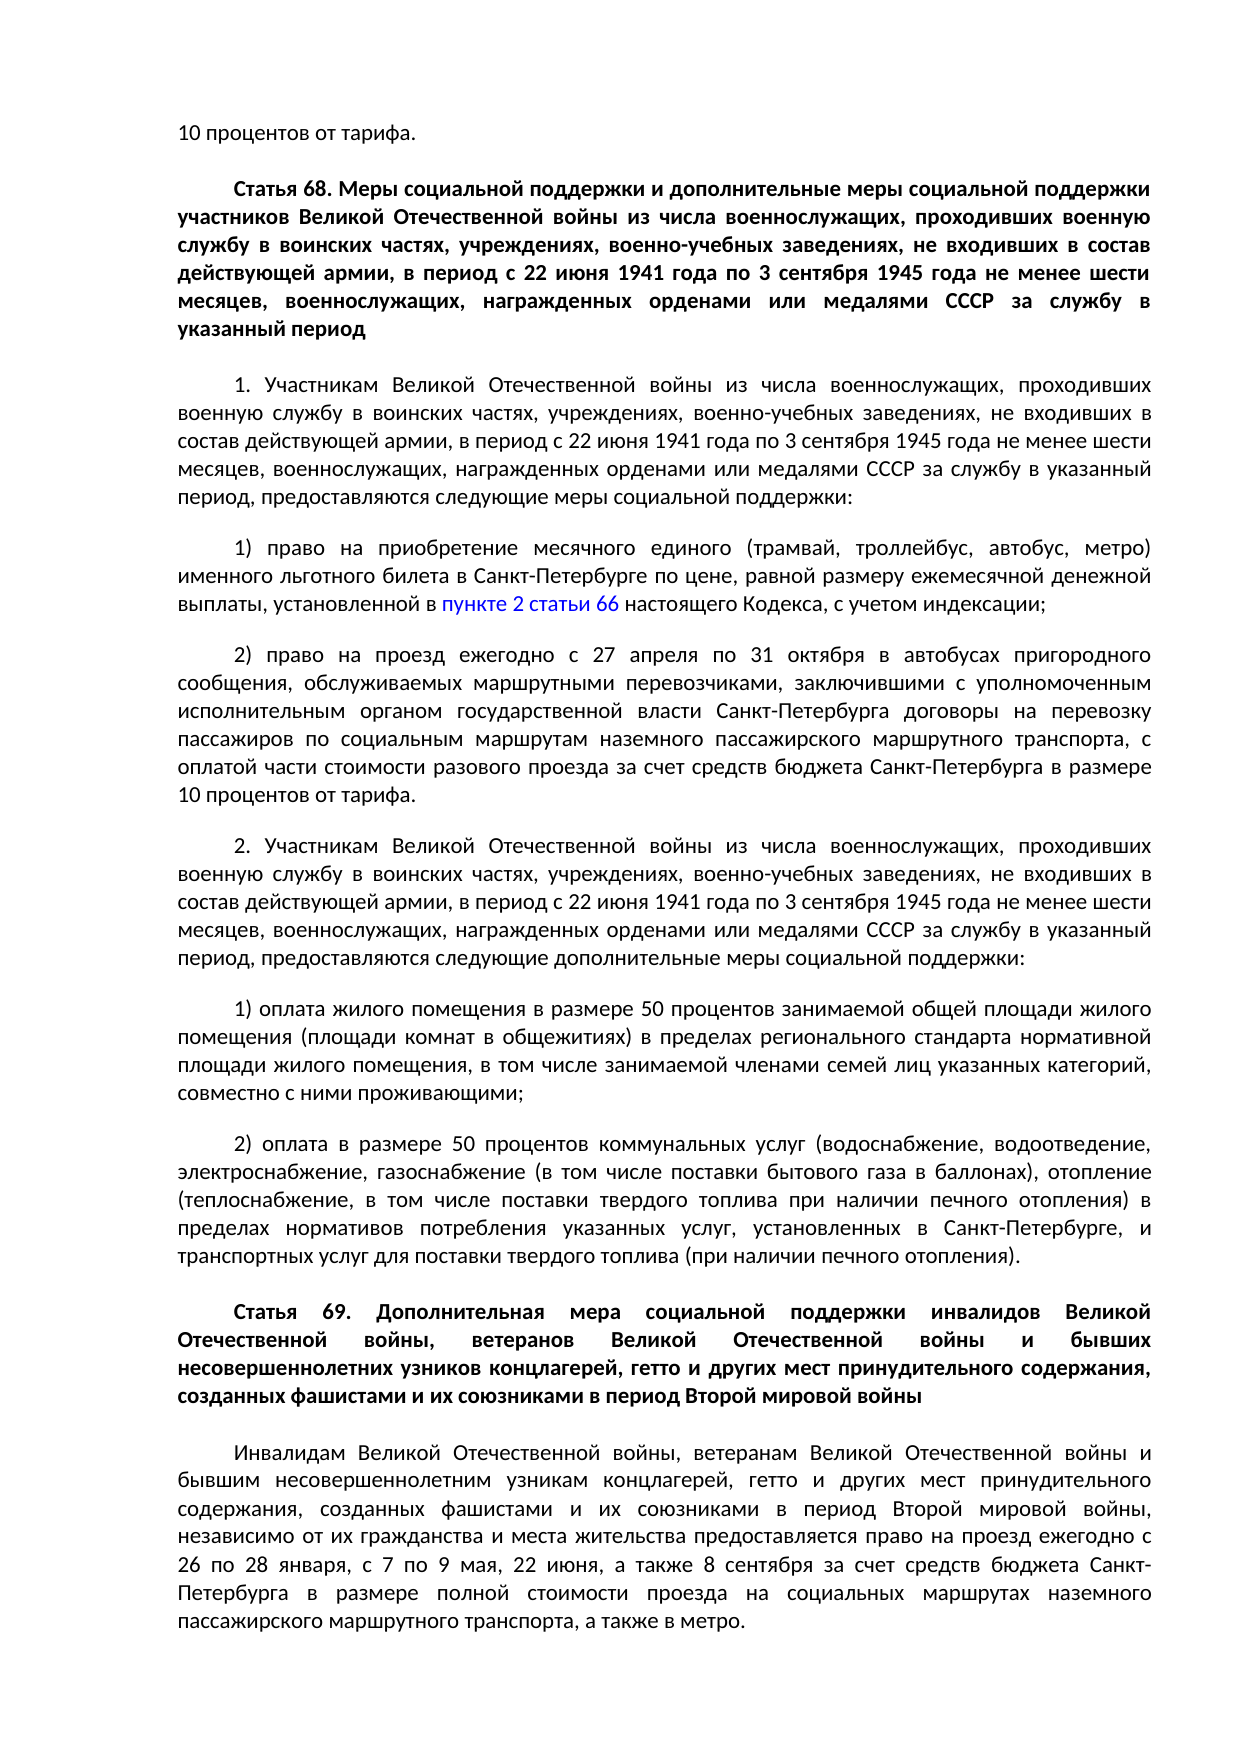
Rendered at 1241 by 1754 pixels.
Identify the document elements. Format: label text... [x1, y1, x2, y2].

text 1) оплата жилого помещения в размере 50 процентов занимаемой общей площади жилого помещения (площади комнат в общежитиях) в пределах регионального стандарта нормативной площади жилого помещения, в том числе занимаемой членами семей лиц указанных категорий, совместно с ними проживающими; [177, 994, 1152, 1106]
title Статья 69. Дополнительная мера социальной поддержки инвалидов Великой Отечественной войны, ветеранов Великой Отечественной войны и бывших несовершеннолетних узников концлагерей, гетто и других мест принудительного содержания, созданных фашистами и их союзниками в период Второй мировой войны [177, 1297, 1152, 1409]
text 1) право на приобретение месячного единого (трамвай, троллейбус, автобус, метро) именного льготного билета в Санкт-Петербурге по цене, равной размеру ежемесячной денежной выплаты, установленной в пункте 2 статьи 66 настоящего Кодекса, с учетом индексации; [177, 533, 1152, 617]
text Инвалидам Великой Отечественной войны, ветеранам Великой Отечественной войны и бывшим несовершеннолетним узникам концлагерей, гетто и других мест принудительного содержания, созданных фашистами и их союзниками в период Второй мировой войны, независимо от их гражданства и места жительства предоставляется право на проезд ежегодно с 26 по 28 января, с 7 по 9 мая, 22 июня, а также 8 сентября за счет средств бюджета Санкт-Петербурга в размере полной стоимости проезда на социальных маршрутах наземного пассажирского маршрутного транспорта, а также в метро. [177, 1438, 1152, 1634]
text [177, 118, 1152, 146]
title Статья 68. Меры социальной поддержки и дополнительные меры социальной поддержки участников Великой Отечественной войны из числа военнослужащих, проходивших военную службу в воинских частях, учреждениях, военно-учебных заведениях, не входивших в состав действующей армии, в период с 22 июня 1941 года по 3 сентября 1945 года не менее шести месяцев, военнослужащих, награжденных орденами или медалями СССР за службу в указанный период [177, 174, 1152, 342]
text 2) право на проезд ежегодно с 27 апреля по 31 октября в автобусах пригородного сообщения, обслуживаемых маршрутными перевозчиками, заключившими с уполномоченным исполнительным органом государственной власти Санкт-Петербурга договоры на перевозку пассажиров по социальным маршрутам наземного пассажирского маршрутного транспорта, с оплатой части стоимости разового проезда за счет средств бюджета Санкт-Петербурга в размере 10 процентов от тарифа. [177, 640, 1152, 808]
text 1. Участникам Великой Отечественной войны из числа военнослужащих, проходивших военную службу в воинских частях, учреждениях, военно-учебных заведениях, не входивших в состав действующей армии, в период с 22 июня 1941 года по 3 сентября 1945 года не менее шести месяцев, военнослужащих, награжденных орденами или медалями СССР за службу в указанный период, предоставляются следующие меры социальной поддержки: [177, 370, 1152, 510]
text 2) оплата в размере 50 процентов коммунальных услуг (водоснабжение, водоотведение, электроснабжение, газоснабжение (в том числе поставки бытового газа в баллонах), отопление (теплоснабжение, в том числе поставки твердого топлива при наличии печного отопления) в пределах нормативов потребления указанных услуг, установленных в Санкт-Петербурге, и транспортных услуг для поставки твердого топлива (при наличии печного отопления). [177, 1129, 1152, 1269]
text 2. Участникам Великой Отечественной войны из числа военнослужащих, проходивших военную службу в воинских частях, учреждениях, военно-учебных заведениях, не входивших в состав действующей армии, в период с 22 июня 1941 года по 3 сентября 1945 года не менее шести месяцев, военнослужащих, награжденных орденами или медалями СССР за службу в указанный период, предоставляются следующие дополнительные меры социальной поддержки: [177, 831, 1152, 971]
